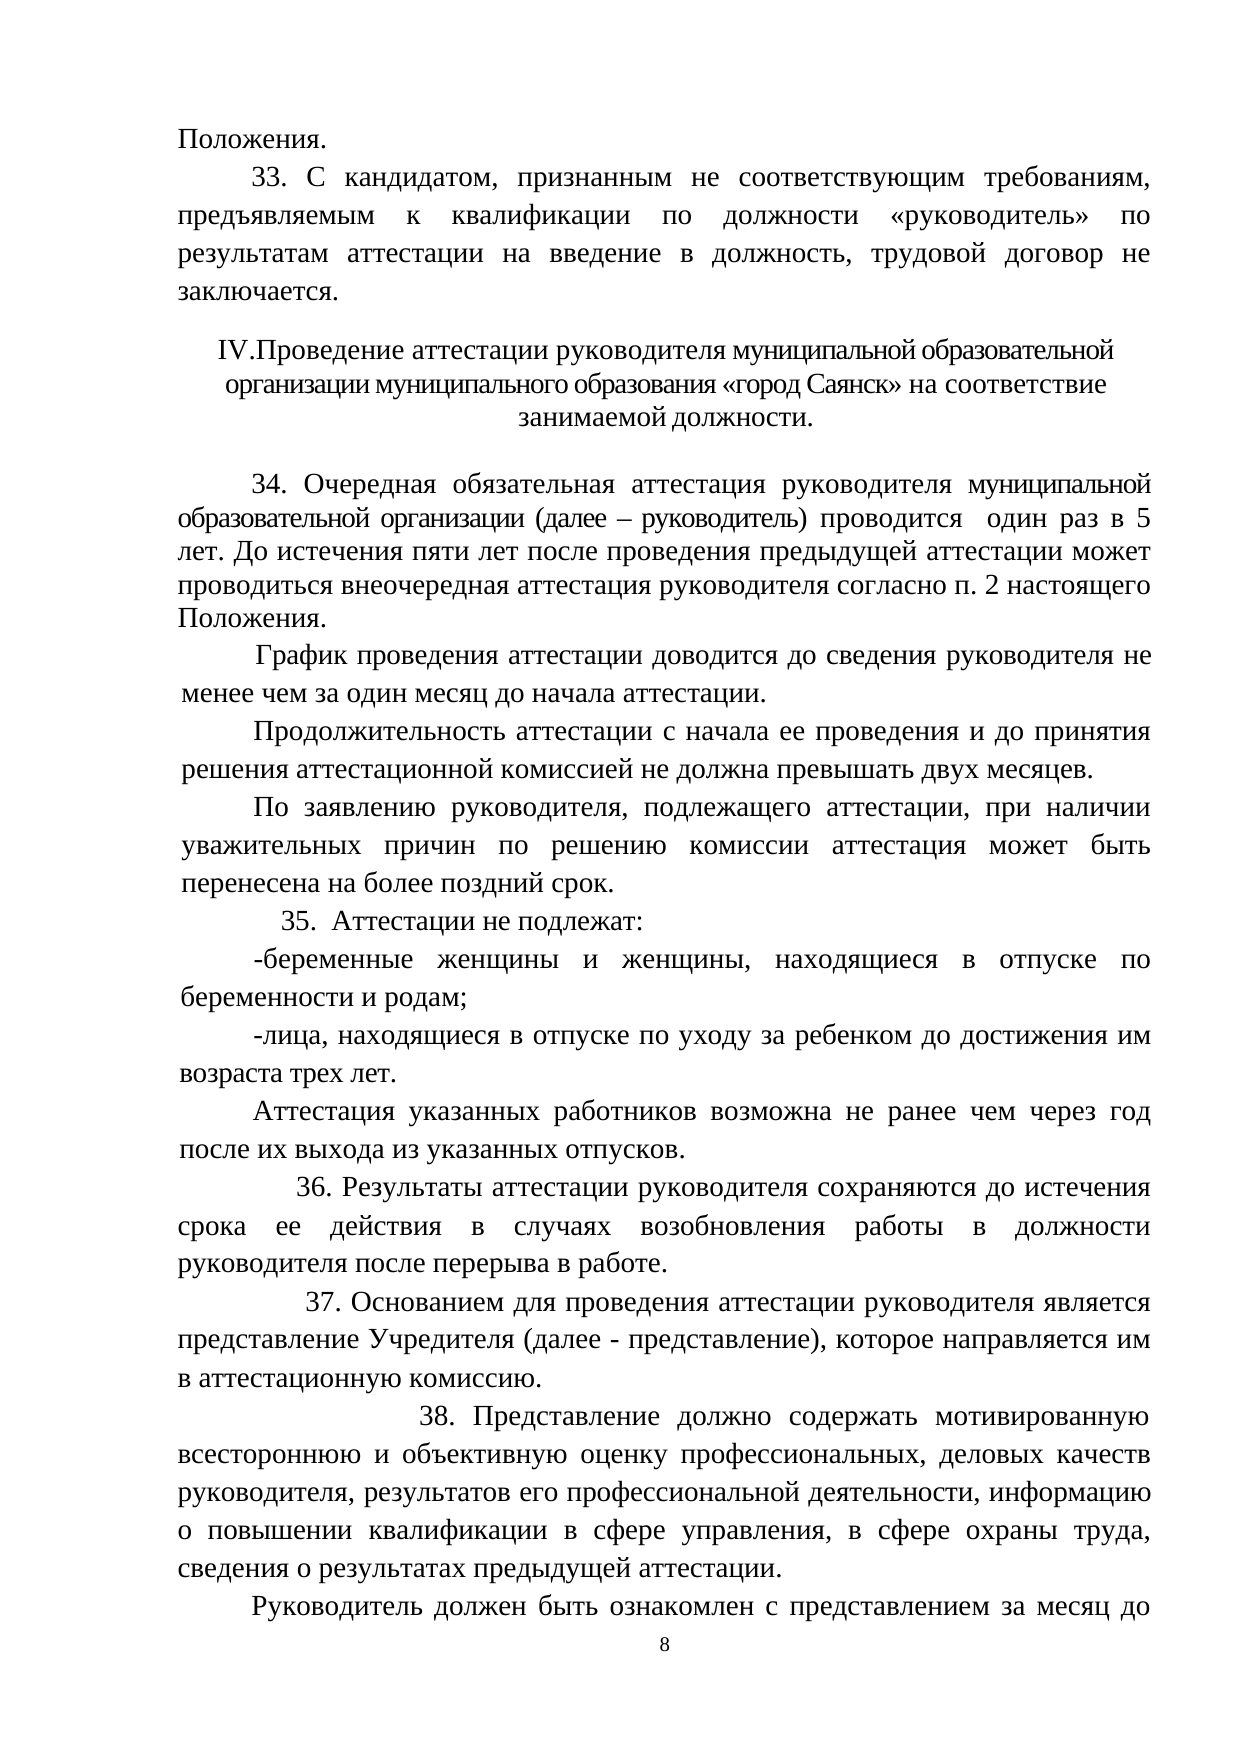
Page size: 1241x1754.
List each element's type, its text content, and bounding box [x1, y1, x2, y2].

text 34. Очередная обязательная аттестация руководителя муниципальной образовательной организации (далее – руководитель) проводится один раз в 5 лет. До истечения пяти лет после проведения предыдущей аттестации может проводиться внеочередная аттестация руководителя согласно п. 2 настоящего Положения. [177, 466, 1152, 634]
text Продолжительность аттестации с начала ее проведения и до принятия решения аттестационной комиссией не должна превышать двух месяцев. [181, 710, 1152, 786]
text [178, 1585, 1152, 1623]
text По заявлению руководителя, подлежащего аттестации, при наличии уважительных причин по решению комиссии аттестация может быть перенесена на более поздний срок. [181, 786, 1152, 900]
text 36. Результаты аттестации руководителя сохраняются до истечения срока ее действия в случаях возобновления работы в должности руководителя после перерыва в работе. [177, 1166, 1152, 1281]
text IV.Проведение аттестации руководителя муниципальной образовательной организации муниципального образования «город Саянск» на соответствие занимаемой должности. [180, 332, 1152, 433]
text -беременные женщины и женщины, находящиеся в отпуске по беременности и родам; [180, 938, 1152, 1014]
text График проведения аттестации доводится до сведения руководителя не менее чем за один месяц до начала аттестации. [181, 634, 1152, 710]
text -лица, находящиеся в отпуске по уходу за ребенком до достижения им возраста трех лет. [179, 1014, 1152, 1090]
text Аттестация указанных работников возможна не ранее чем через год после их выхода из указанных отпусков. [179, 1090, 1152, 1166]
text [177, 118, 1152, 156]
text 37. Основанием для проведения аттестации руководителя является представление Учредителя (далее - представление), которое направляется им в аттестационную комиссию. [177, 1281, 1152, 1394]
text 38. Представление должно содержать мотивированную всестороннюю и объективную оценку профессиональных, деловых качеств руководителя, результатов его профессиональной деятельности, информацию о повышении квалификации в сфере управления, в сфере охраны труда, сведения о результатах предыдущей аттестации. [177, 1394, 1152, 1585]
text 33. С кандидатом, признанным не соответствующим требованиям, предъявляемым к квалификации по должности «руководитель» по результатам аттестации на введение в должность, трудовой договор не заключается. [177, 156, 1152, 308]
text 35. Аттестации не подлежат: [281, 900, 1152, 938]
